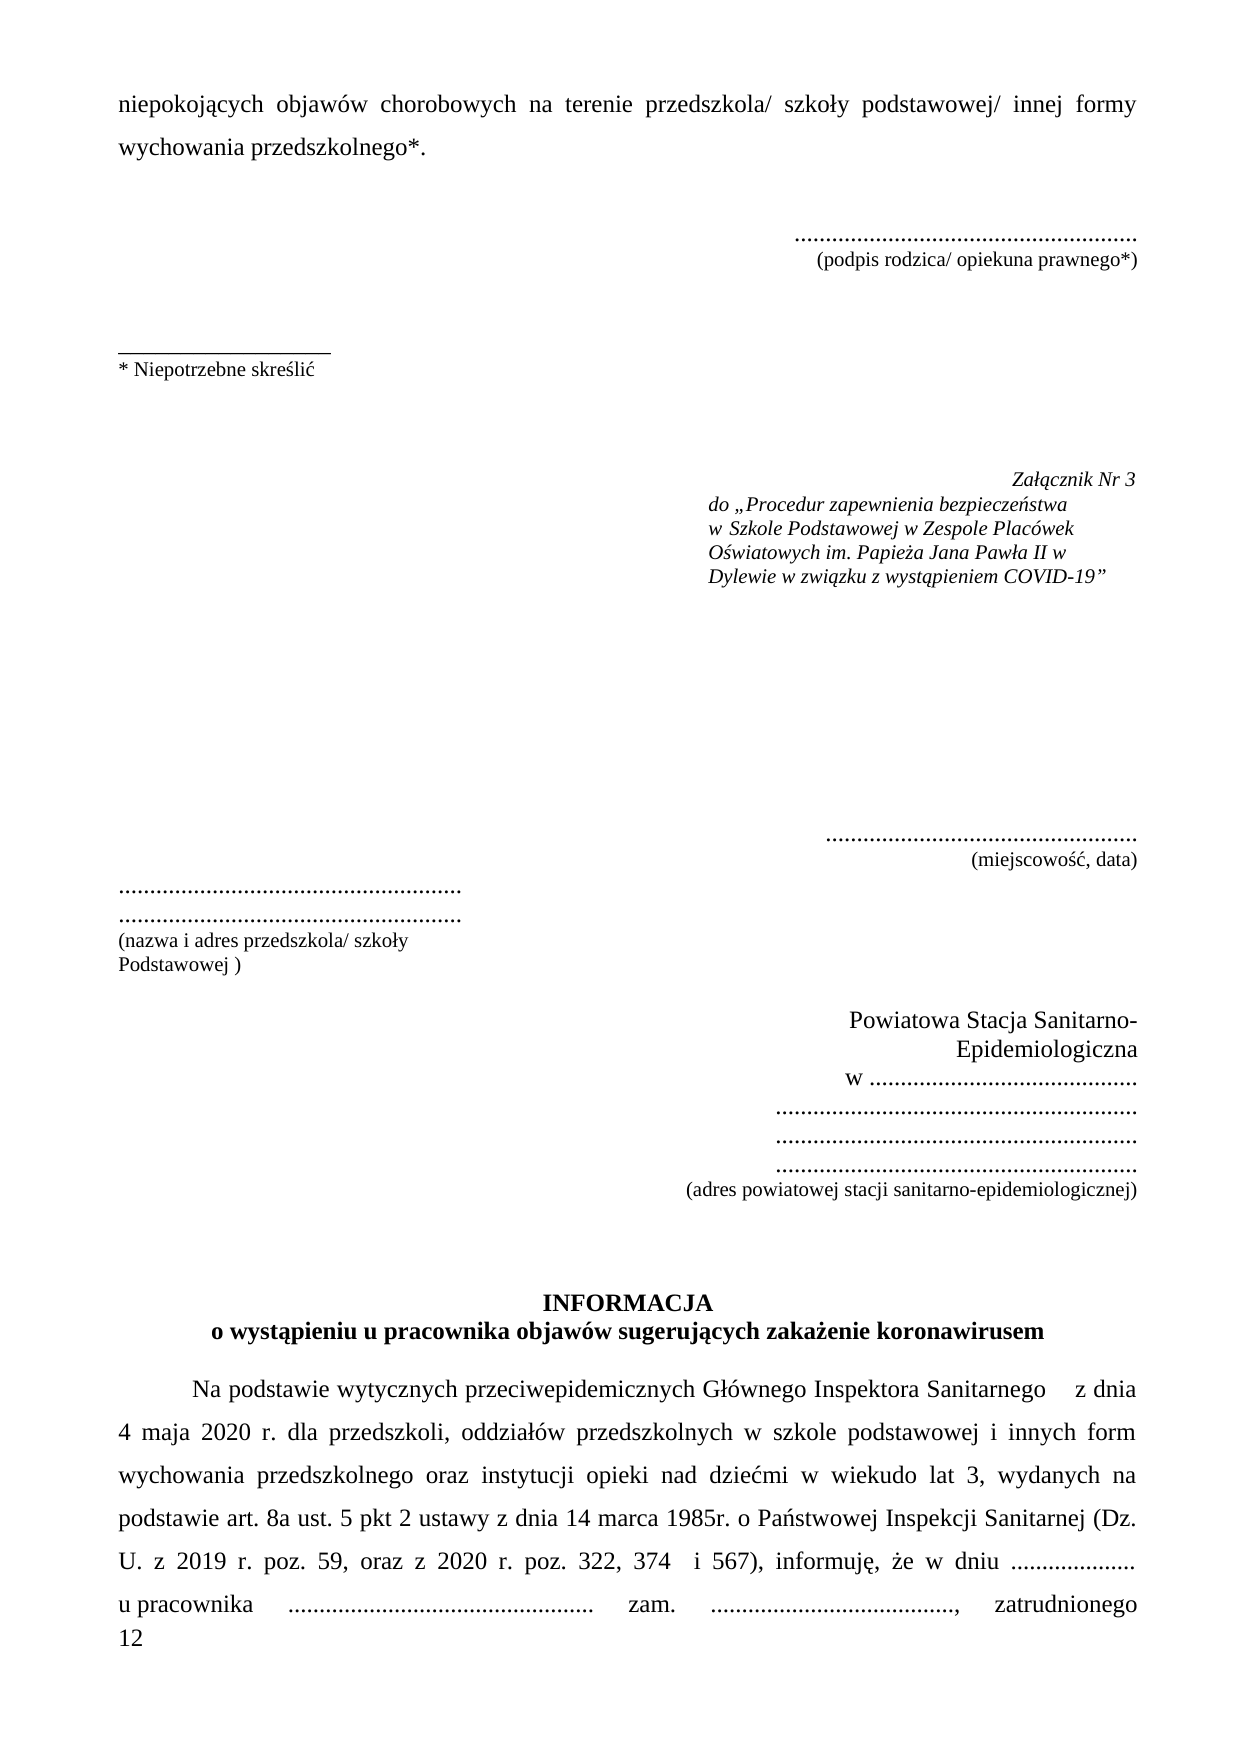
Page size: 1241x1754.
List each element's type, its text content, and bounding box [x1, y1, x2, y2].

text .......................................................... [118, 1091, 1138, 1120]
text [118, 1374, 1138, 1618]
text (podpis rodzica/ opiekuna prawnego*) [118, 247, 1138, 271]
text ....................................................... [118, 218, 1138, 247]
text Epidemiologiczna [118, 1034, 1138, 1062]
text Załącznik Nr 3 [118, 467, 1138, 491]
text .................................................. [118, 818, 1138, 846]
text (nazwa i adres przedszkola/ szkoły [118, 928, 1138, 952]
text ....................................................... [118, 899, 1138, 928]
text do „Procedur zapewnienia bezpieczeństwa w Szkole Podstawowej w Zespole Placówek Oświatowych im. Papieża Jana Pawła II w Dylewie w związku z wystąpieniem COVID-19” [708, 491, 1138, 588]
text Podstawowej ) [118, 952, 1138, 976]
text ....................................................... [118, 871, 1138, 899]
text .......................................................... [118, 1149, 1138, 1177]
text * Niepotrzebne skreślić [118, 357, 1138, 381]
text INFORMACJA [118, 1288, 1138, 1316]
text Powiatowa Stacja Sanitarno- [118, 1005, 1138, 1034]
text (miejscowość, data) [118, 846, 1138, 871]
text .......................................................... [118, 1120, 1138, 1149]
text o wystąpieniu u pracownika objawów sugerujących zakażenie koronawirusem [118, 1316, 1138, 1345]
text w ........................................... [118, 1062, 1138, 1091]
text _________________ [118, 328, 1138, 357]
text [118, 89, 1138, 161]
text (adres powiatowej stacji sanitarno-epidemiologicznej) [118, 1177, 1138, 1201]
